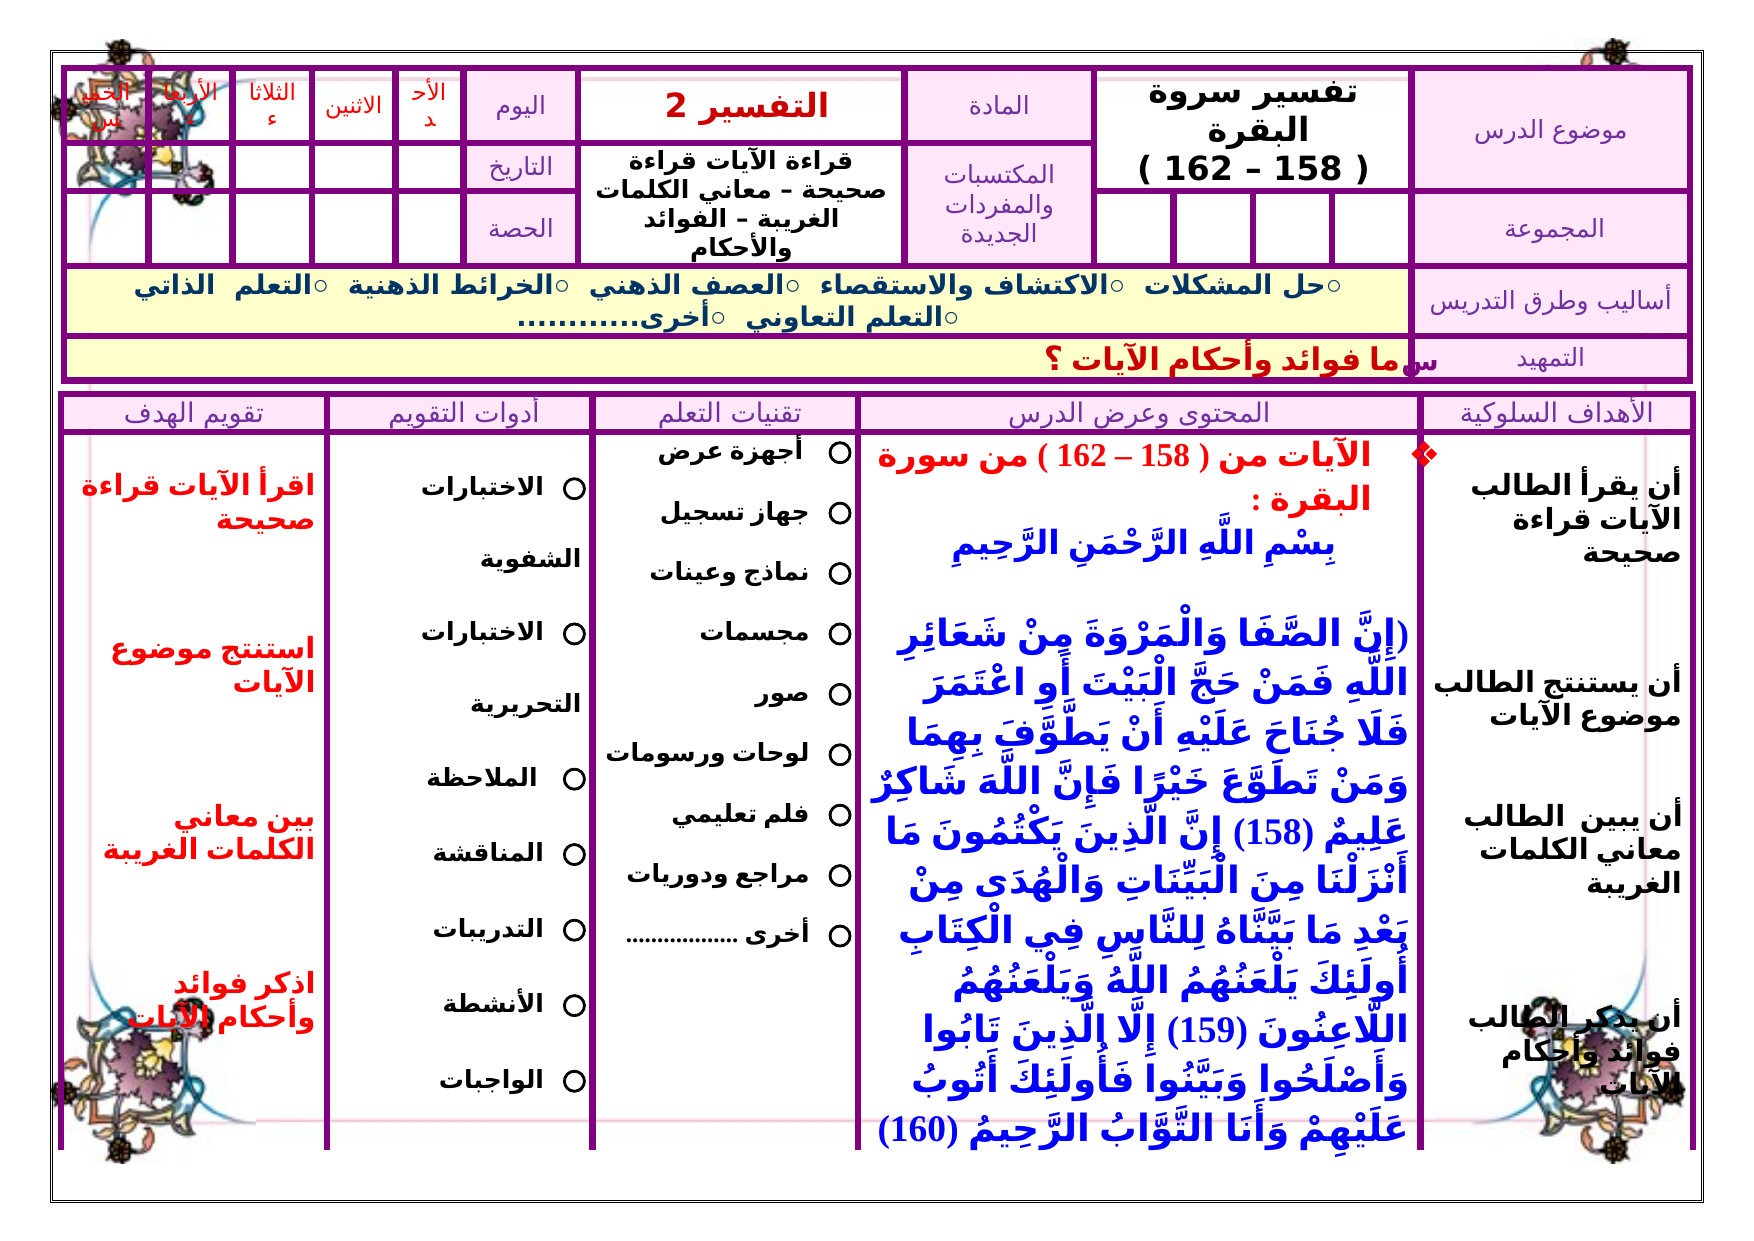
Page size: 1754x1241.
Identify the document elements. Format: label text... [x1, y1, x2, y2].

table_cell ما فوائد وأحكام الآيات ؟ [67, 339, 1408, 377]
table_header الاثنين [315, 71, 392, 140]
table_cell [315, 146, 392, 188]
table_header الأربعاء [152, 71, 229, 140]
table_header المادة [908, 71, 1091, 140]
table_cell ○حل المشكلات ○الاكتشاف والاستقصاء ○العصف الذهني ○الخرائط الذهنية ○التعلم الذاتي ○التعلم التعاوني ○أخرى............ [67, 269, 1408, 332]
table_cell [67, 194, 145, 263]
table_cell [152, 146, 229, 188]
picture [51, 51, 1686, 1164]
table_cell [1097, 194, 1170, 263]
table_header الخميس [67, 71, 145, 140]
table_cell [1424, 435, 1690, 1150]
table_cell أساليب وطرق التدريس [1415, 269, 1687, 332]
table_header تقويم الهدف [64, 397, 324, 428]
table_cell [330, 435, 589, 1150]
table_header اليوم [467, 71, 575, 140]
table_header الأهداف السلوكية [1424, 397, 1690, 428]
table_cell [861, 435, 1417, 1150]
table_cell [399, 194, 460, 263]
table_cell الحصة [467, 194, 575, 263]
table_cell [596, 435, 855, 1150]
table_cell [152, 194, 229, 263]
table_cell [67, 146, 145, 188]
table_header التفسير 2 [581, 71, 901, 140]
table_cell التاريخ [467, 146, 575, 188]
table_cell [315, 194, 392, 263]
table_cell [1177, 194, 1250, 263]
table_cell التمهيد [1415, 339, 1687, 377]
table_cell المكتسبات والمفردات الجديدة [908, 146, 1091, 263]
table_cell المجموعة [1415, 194, 1687, 263]
table_header تقنيات التعلم [596, 397, 855, 428]
table_header تفسير سروة البقرة ( 158 – 162 ) [1097, 71, 1408, 188]
table_cell قراءة الآيات قراءة صحيحة – معاني الكلمات الغريبة – الفوائد والأحكام [581, 146, 901, 263]
table_header الأحد [399, 71, 460, 140]
table_header أدوات التقويم [330, 397, 589, 428]
table_cell [1335, 194, 1408, 263]
table_cell [236, 146, 309, 188]
table_header المحتوى وعرض الدرس [861, 397, 1417, 428]
table_cell [236, 194, 309, 263]
table_cell [399, 146, 460, 188]
picture [51, 38, 1686, 50]
table_cell [1256, 194, 1329, 263]
table_header موضوع الدرس [1415, 71, 1687, 188]
table_header الثلاثاء [236, 71, 309, 140]
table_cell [64, 435, 324, 1150]
picture [53, 53, 1686, 1164]
